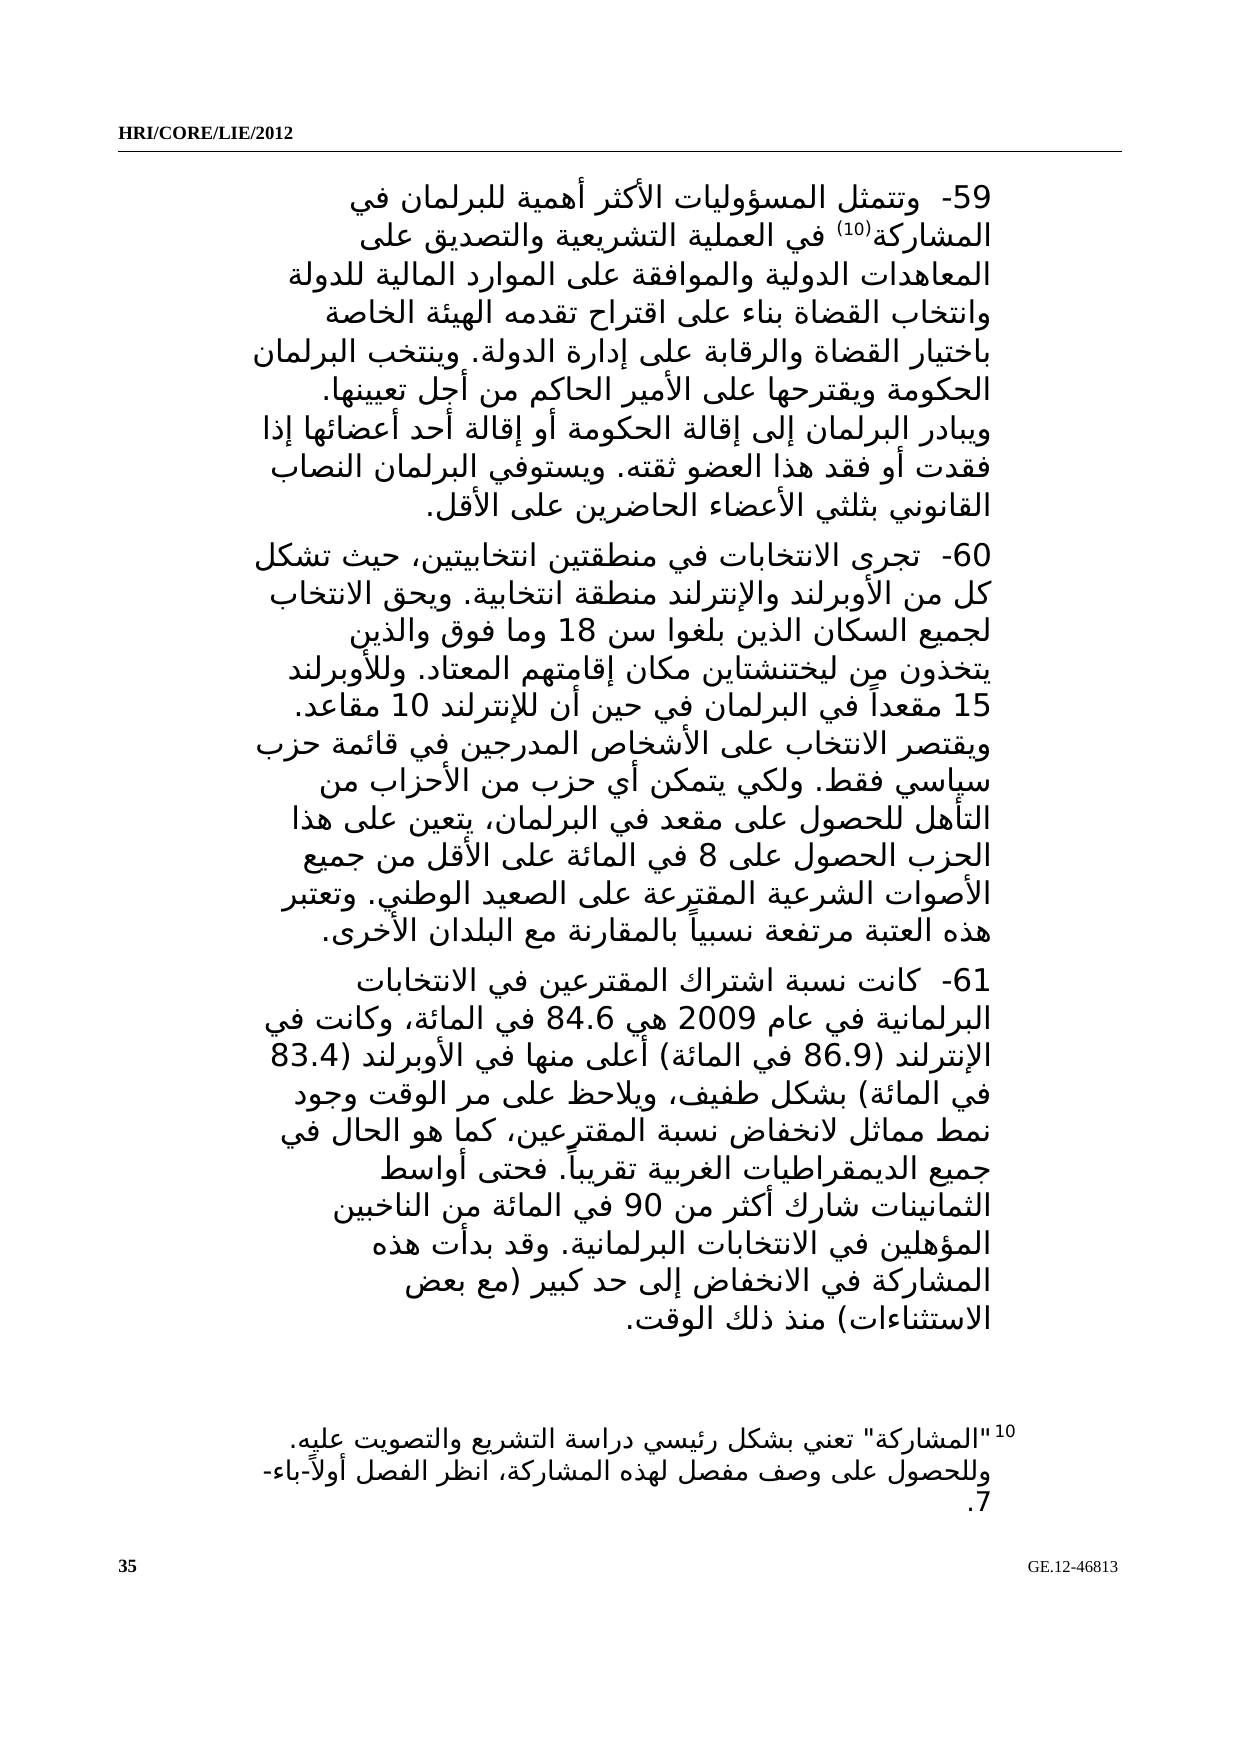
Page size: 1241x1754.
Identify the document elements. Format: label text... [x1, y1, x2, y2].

text 59- وتتمثل المسؤوليات الأكثر أهمية للبرلمان في المشاركة() في العملية التشريعية والتصديق على المعاهدات الدولية والموافقة على الموارد المالية للدولة وانتخاب القضاة بناء على اقتراح تقدمه الهيئة الخاصة باختيار القضاة والرقابة على إدارة الدولة. وينتخب البرلمان الحكومة ويقترحها على الأمير الحاكم من أجل تعيينها. ويبادر البرلمان إلى إقالة الحكومة أو إقالة أحد أعضائها إذا فقدت أو فقد هذا العضو ثقته. ويستوفي البرلمان النصاب القانوني بثلثي الأعضاء الحاضرين على الأقل. [248, 177, 992, 524]
text 61- كانت نسبة اشتراك المقترعين في الانتخابات البرلمانية في عام 2009 هي 84.6 في المائة، وكانت في الإنترلند (86.9 في المائة) أعلى منها في الأوبرلند (83.4 في المائة) بشكل طفيف، ويلاحظ على مر الوقت وجود نمط مماثل لانخفاض نسبة المقترعين، كما هو الحال في جميع الديمقراطيات الغربية تقريباً. فحتى أواسط الثمانينات شارك أكثر من 90 في المائة من الناخبين المؤهلين في الانتخابات البرلمانية. وقد بدأت هذه المشاركة في الانخفاض إلى حد كبير (مع بعض الاستثناءات) منذ ذلك الوقت. [248, 962, 992, 1337]
text 60- تجرى الانتخابات في منطقتين انتخابيتين، حيث تشكل كل من الأوبرلند والإنترلند منطقة انتخابية. ويحق الانتخاب لجميع السكان الذين بلغوا سن 18 وما فوق والذين يتخذون من ليختنشتاين مكان إقامتهم المعتاد. وللأوبرلند 15 مقعداً في البرلمان في حين أن للإنترلند 10 مقاعد. ويقتصر الانتخاب على الأشخاص المدرجين في قائمة حزب سياسي فقط. ولكي يتمكن أي حزب من الأحزاب من التأهل للحصول على مقعد في البرلمان، يتعين على هذا الحزب الحصول على 8 في المائة على الأقل من جميع الأصوات الشرعية المقترعة على الصعيد الوطني. وتعتبر هذه العتبة مرتفعة نسبياً بالمقارنة مع البلدان الأخرى. [248, 537, 992, 949]
